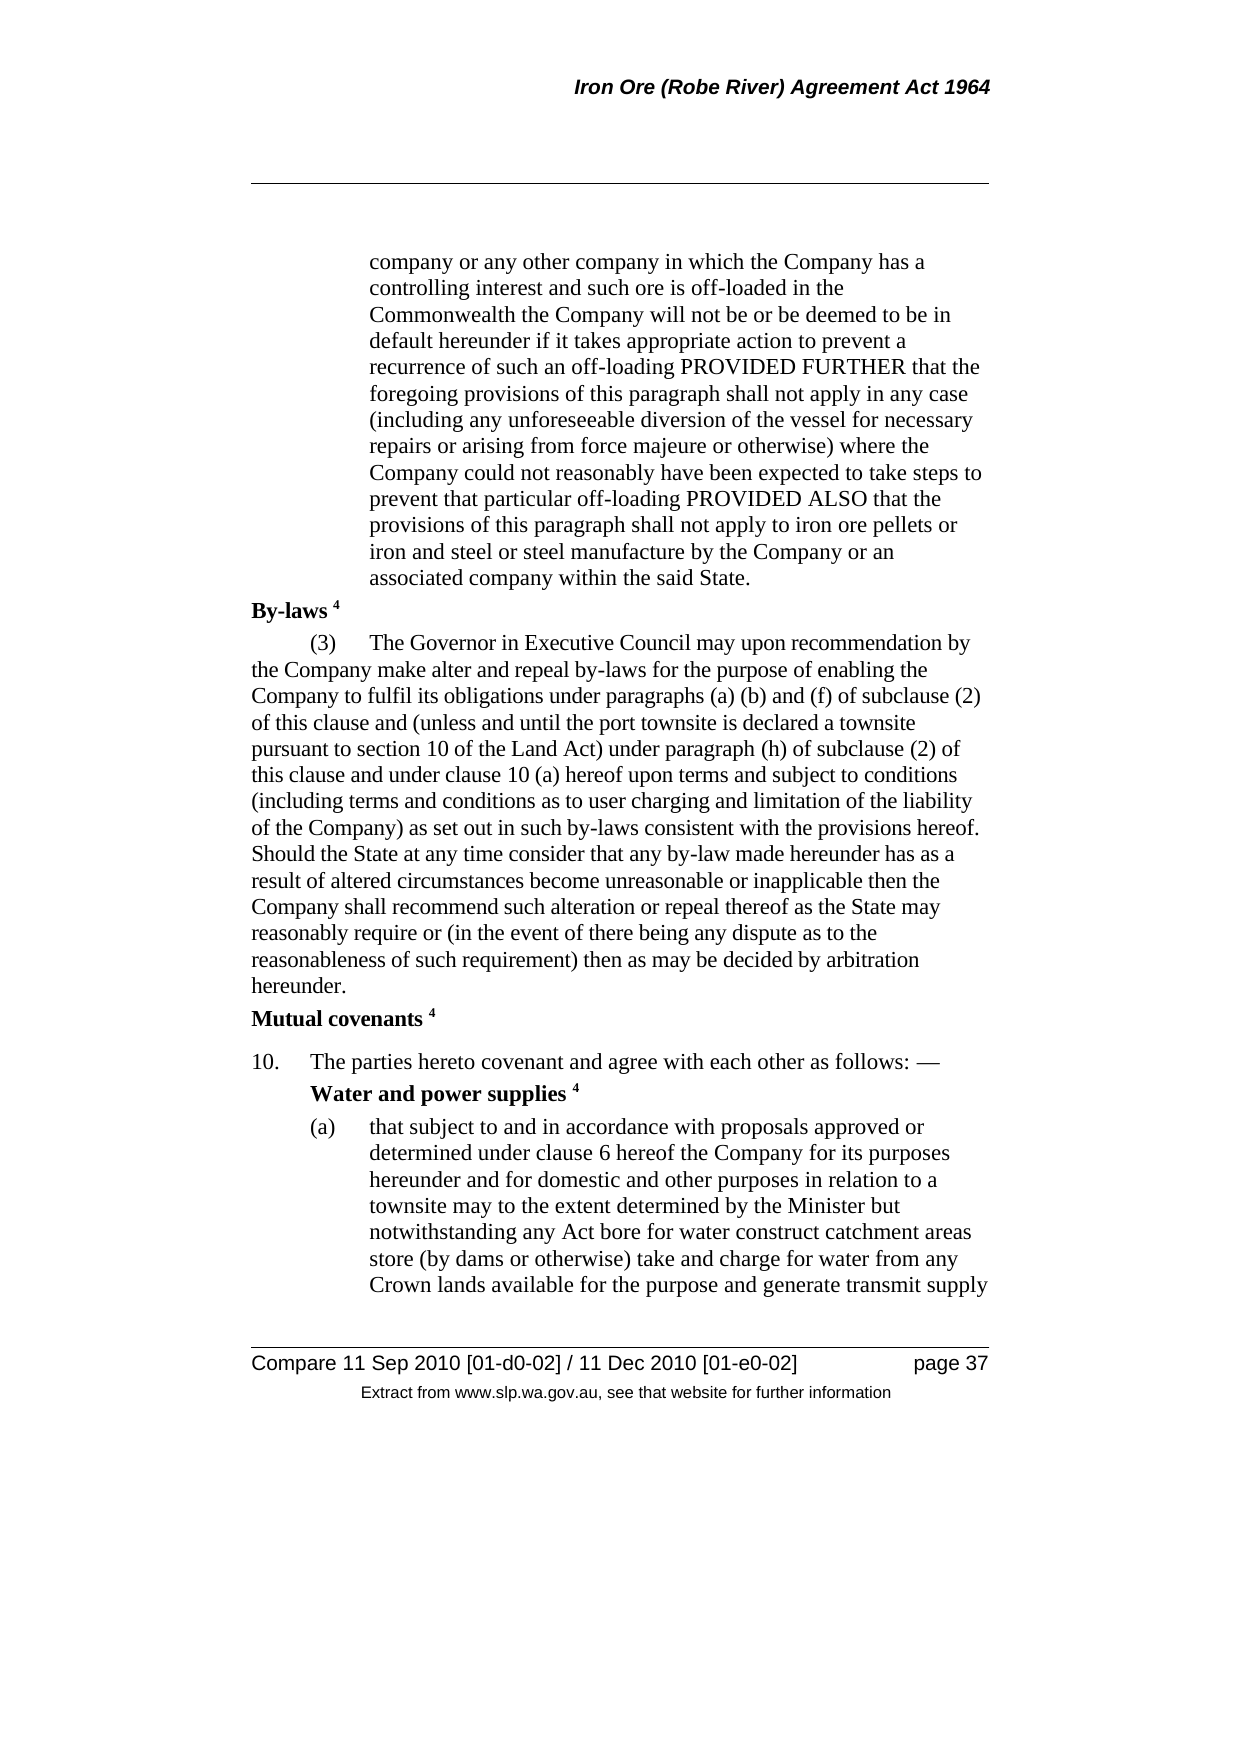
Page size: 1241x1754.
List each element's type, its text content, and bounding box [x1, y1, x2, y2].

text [251, 248, 989, 591]
text 10. The parties hereto covenant and agree with each other as follows: — [251, 1048, 989, 1074]
text Water and power supplies 4 [251, 1080, 989, 1107]
text (3) The Governor in Executive Council may upon recommendation by the Company make alter and repeal by-laws for the purpose of enabling the Company to fulfil its obligations under paragraphs (a) (b) and (f) of subclause (2) of this clause and (unless and until the port townsite is declared a townsite pursuant to section 10 of the Land Act) under paragraph (h) of subclause (2) of this clause and under clause 10 (a) hereof upon terms and subject to conditions (including terms and conditions as to user charging and limitation of the liability of the Company) as set out in such by-laws consistent with the provisions hereof. Should the State at any time consider that any by-law made hereunder has as a result of altered circumstances become unreasonable or inapplicable then the Company shall recommend such alteration or repeal thereof as the State may reasonably require or (in the event of there being any dispute as to the reasonableness of such requirement) then as may be decided by arbitration hereunder. [251, 629, 989, 998]
text Mutual covenants 4 [251, 1005, 989, 1031]
text By-laws 4 [251, 597, 989, 623]
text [251, 1113, 989, 1297]
